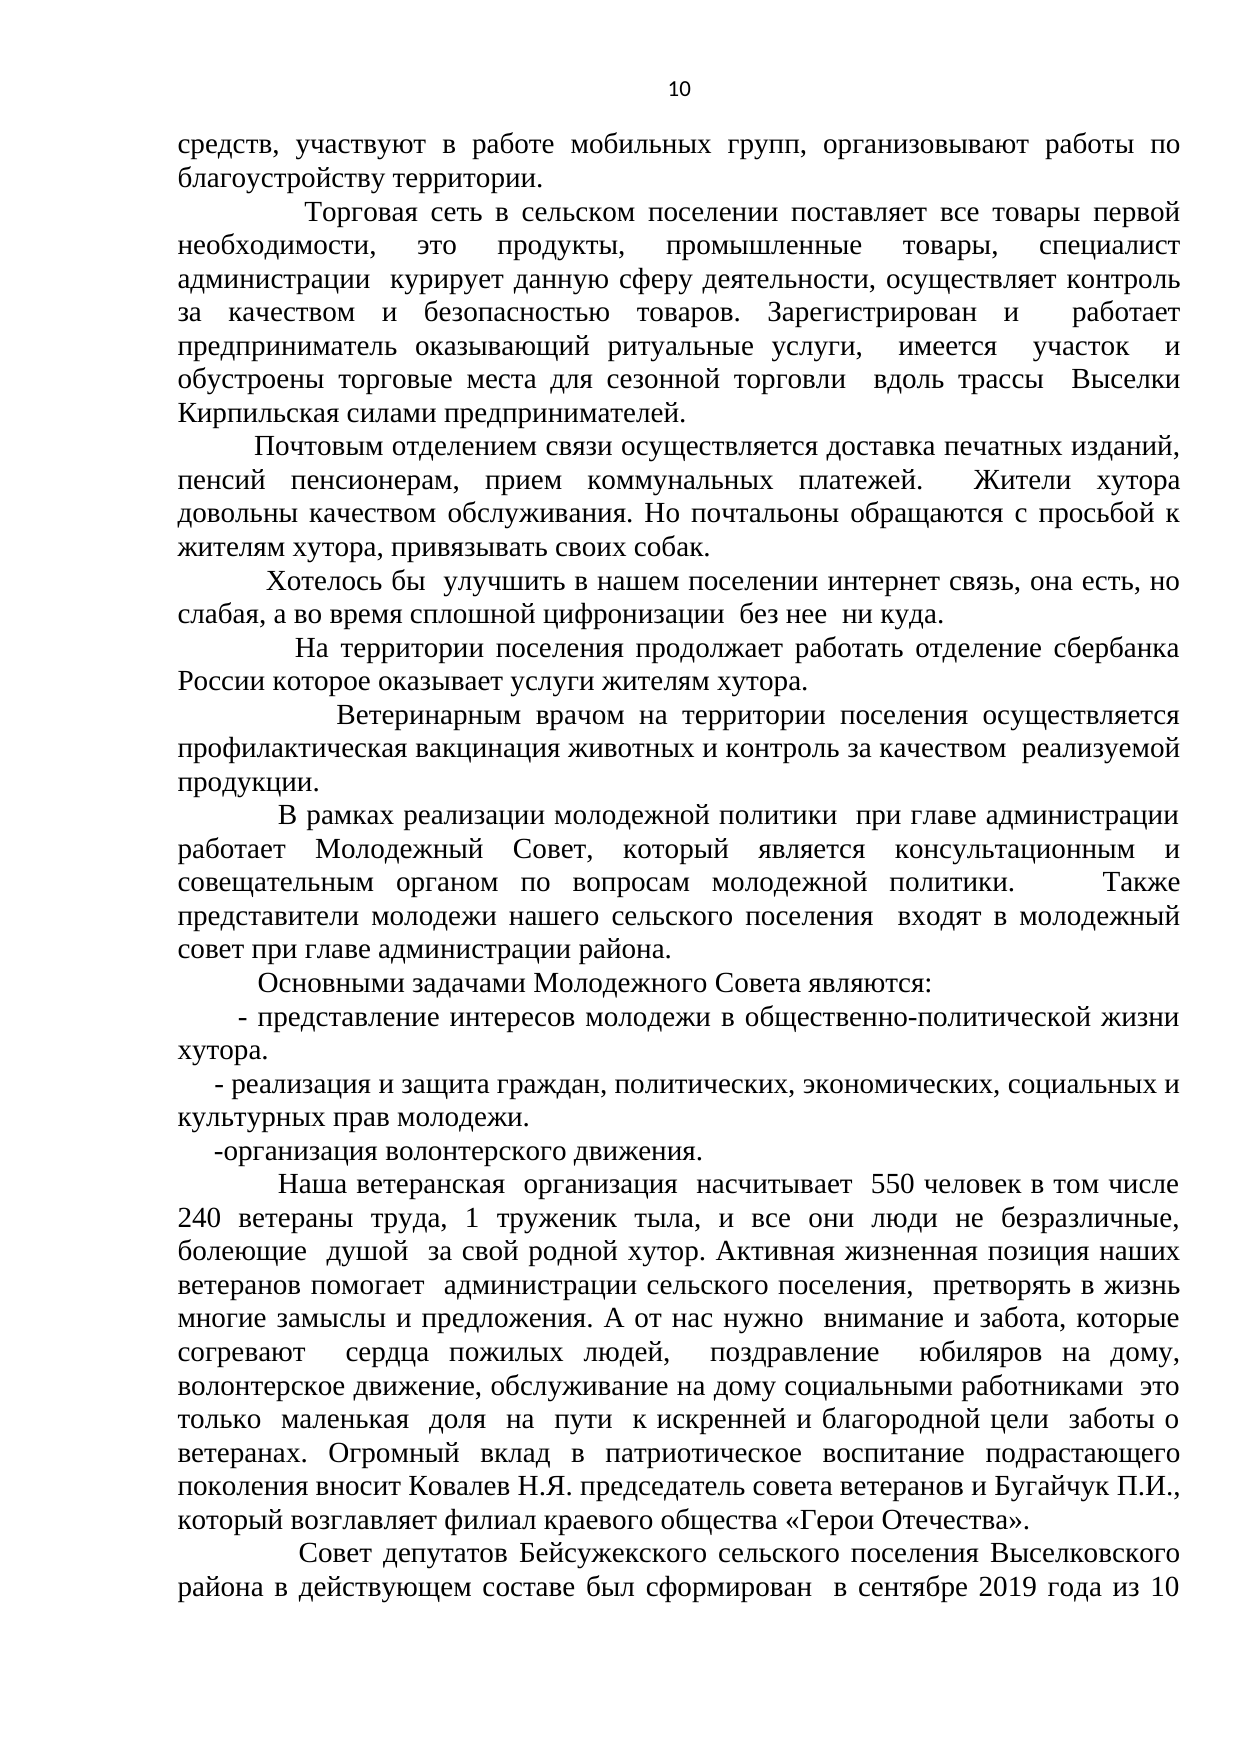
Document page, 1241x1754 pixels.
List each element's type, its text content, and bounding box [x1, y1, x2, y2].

text В рамках реализации молодежной политики при главе администрации работает Молодежный Совет, который является консультационным и совещательным органом по вопросам молодежной политики. Также представители молодежи нашего сельского поселения входят в молодежный совет при главе администрации района. [177, 797, 1181, 965]
text Наша ветеранская организация насчитывает 550 человек в том числе 240 ветераны труда, 1 труженик тыла, и все они люди не безразличные, болеющие душой за свой родной хутор. Активная жизненная позиция наших ветеранов помогает администрации сельского поселения, претворять в жизнь многие замыслы и предложения. А от нас нужно внимание и забота, которые согревают сердца пожилых людей, поздравление юбиляров на дому, волонтерское движение, обслуживание на дому социальными работниками это только маленькая доля на пути к искренней и благородной цели заботы о ветеранах. Огромный вклад в патриотическое воспитание подрастающего поколения вносит Ковалев Н.Я. председатель совета ветеранов и Бугайчук П.И., который возглавляет филиал краевого общества «Герои Отечества». [177, 1166, 1181, 1535]
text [177, 127, 1181, 194]
text Ветеринарным врачом на территории поселения осуществляется профилактическая вакцинация животных и контроль за качеством реализуемой продукции. [177, 697, 1181, 797]
text -организация волонтерского движения. [177, 1133, 1181, 1166]
text На территории поселения продолжает работать отделение сбербанка России которое оказывает услуги жителям хутора. [177, 630, 1181, 697]
text - представление интересов молодежи в общественно-политической жизни хутора. [177, 999, 1181, 1066]
text Почтовым отделением связи осуществляется доставка печатных изданий, пенсий пенсионерам, прием коммунальных платежей. Жители хутора довольны качеством обслуживания. Но почтальоны обращаются с просьбой к жителям хутора, привязывать своих собак. [177, 428, 1181, 563]
text Основными задачами Молодежного Совета являются: [177, 965, 1181, 999]
text Торговая сеть в сельском поселении поставляет все товары первой необходимости, это продукты, промышленные товары, специалист администрации курирует данную сферу деятельности, осуществляет контроль за качеством и безопасностью товаров. Зарегистрирован и работает предприниматель оказывающий ритуальные услуги, имеется участок и обустроены торговые места для сезонной торговли вдоль трассы Выселки Кирпильская силами предпринимателей. [177, 194, 1181, 428]
text Хотелось бы улучшить в нашем поселении интернет связь, она есть, но слабая, а во время сплошной цифронизации без нее ни куда. [177, 563, 1181, 630]
text - реализация и защита граждан, политических, экономических, социальных и культурных прав молодежи. [177, 1066, 1181, 1133]
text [177, 1535, 1181, 1602]
